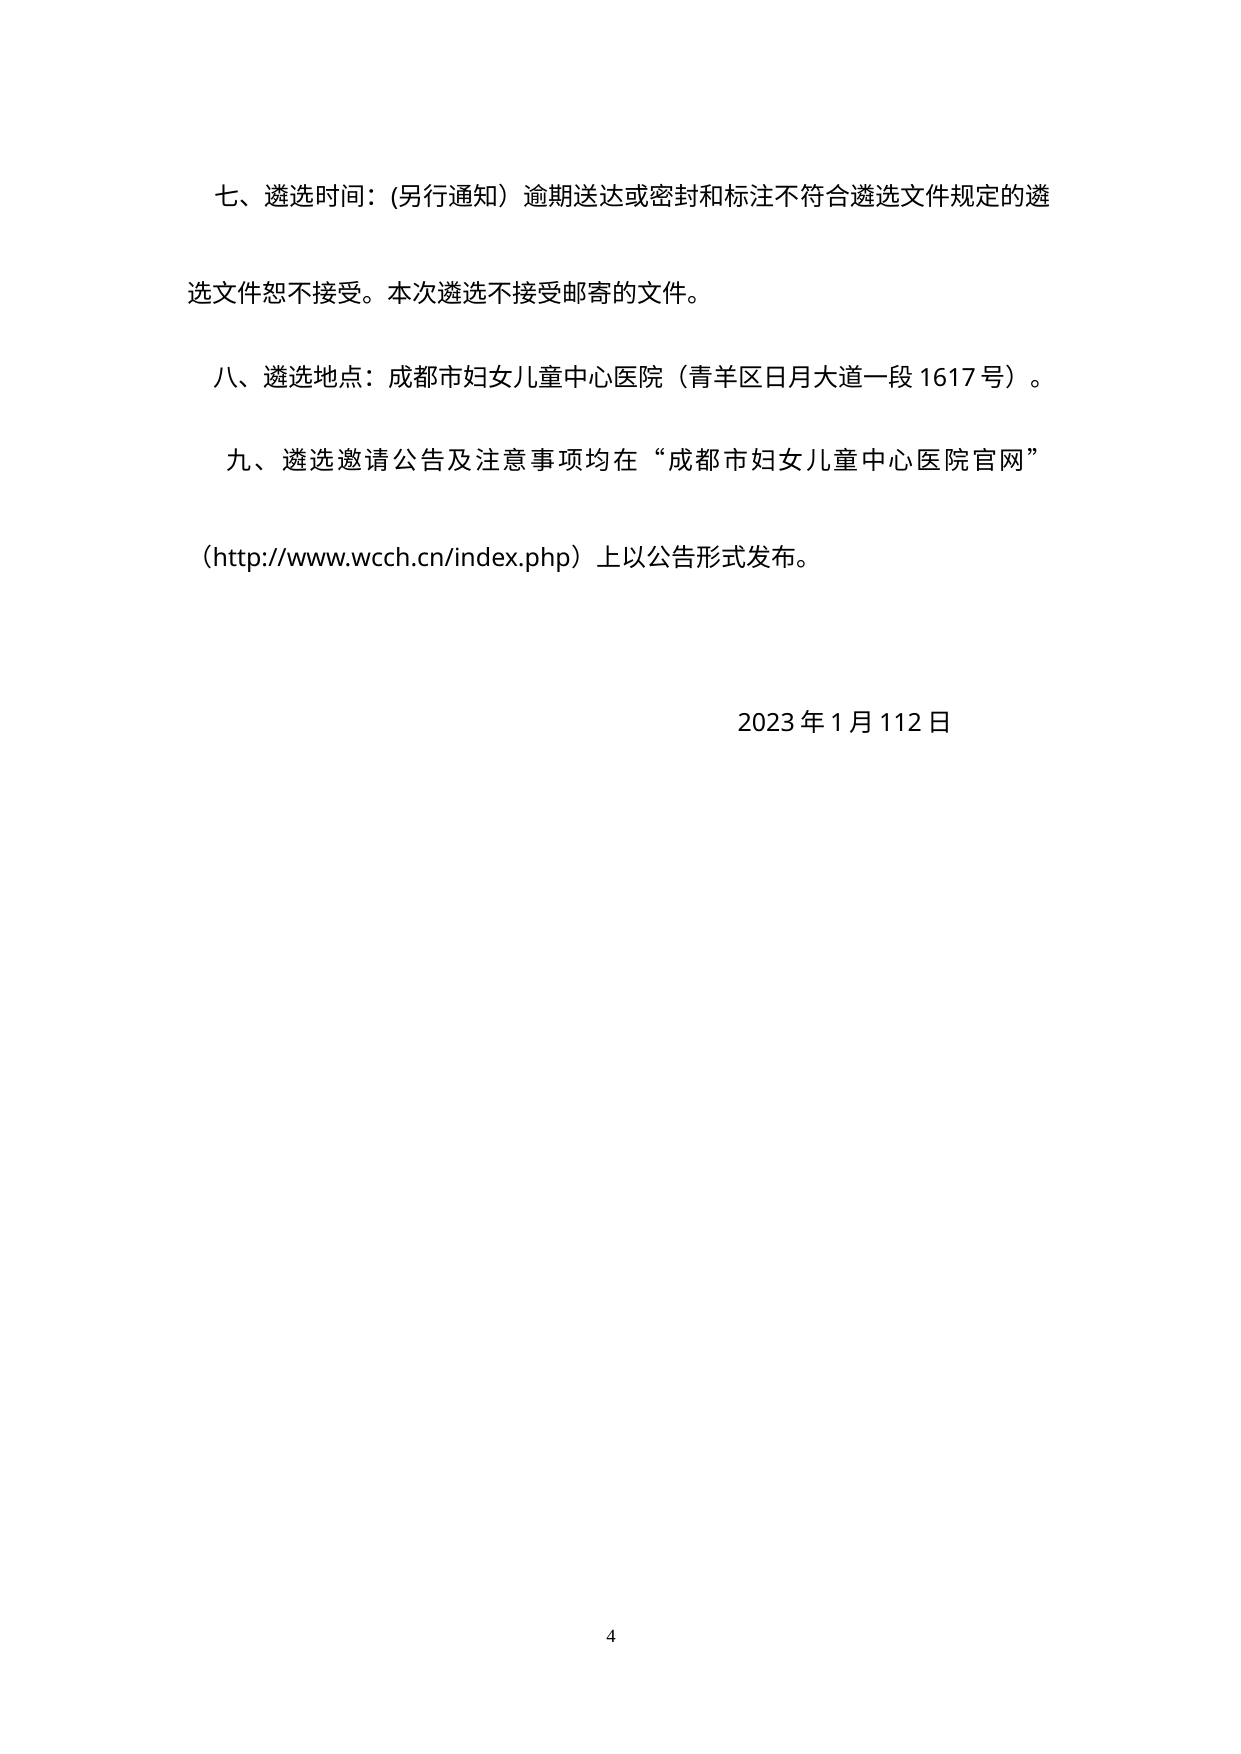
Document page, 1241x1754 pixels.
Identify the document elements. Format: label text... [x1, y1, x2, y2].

text 七、遴选时间：(另行通知）逾期送达或密封和标注不符合遴选文件规定的遴选文件恕不接受。本次遴选不接受邮寄的文件。 [187, 162, 1053, 324]
text 2023年1月112日 [187, 688, 1053, 753]
text 八、遴选地点：成都市妇女儿童中心医院（青羊区日月大道一段1617号）。 [187, 343, 1053, 408]
text 九、遴选邀请公告及注意事项均在“成都市妇女儿童中心医院官网”（http://www.wcch.cn/index.php）上以公告形式发布。 [187, 426, 1053, 588]
